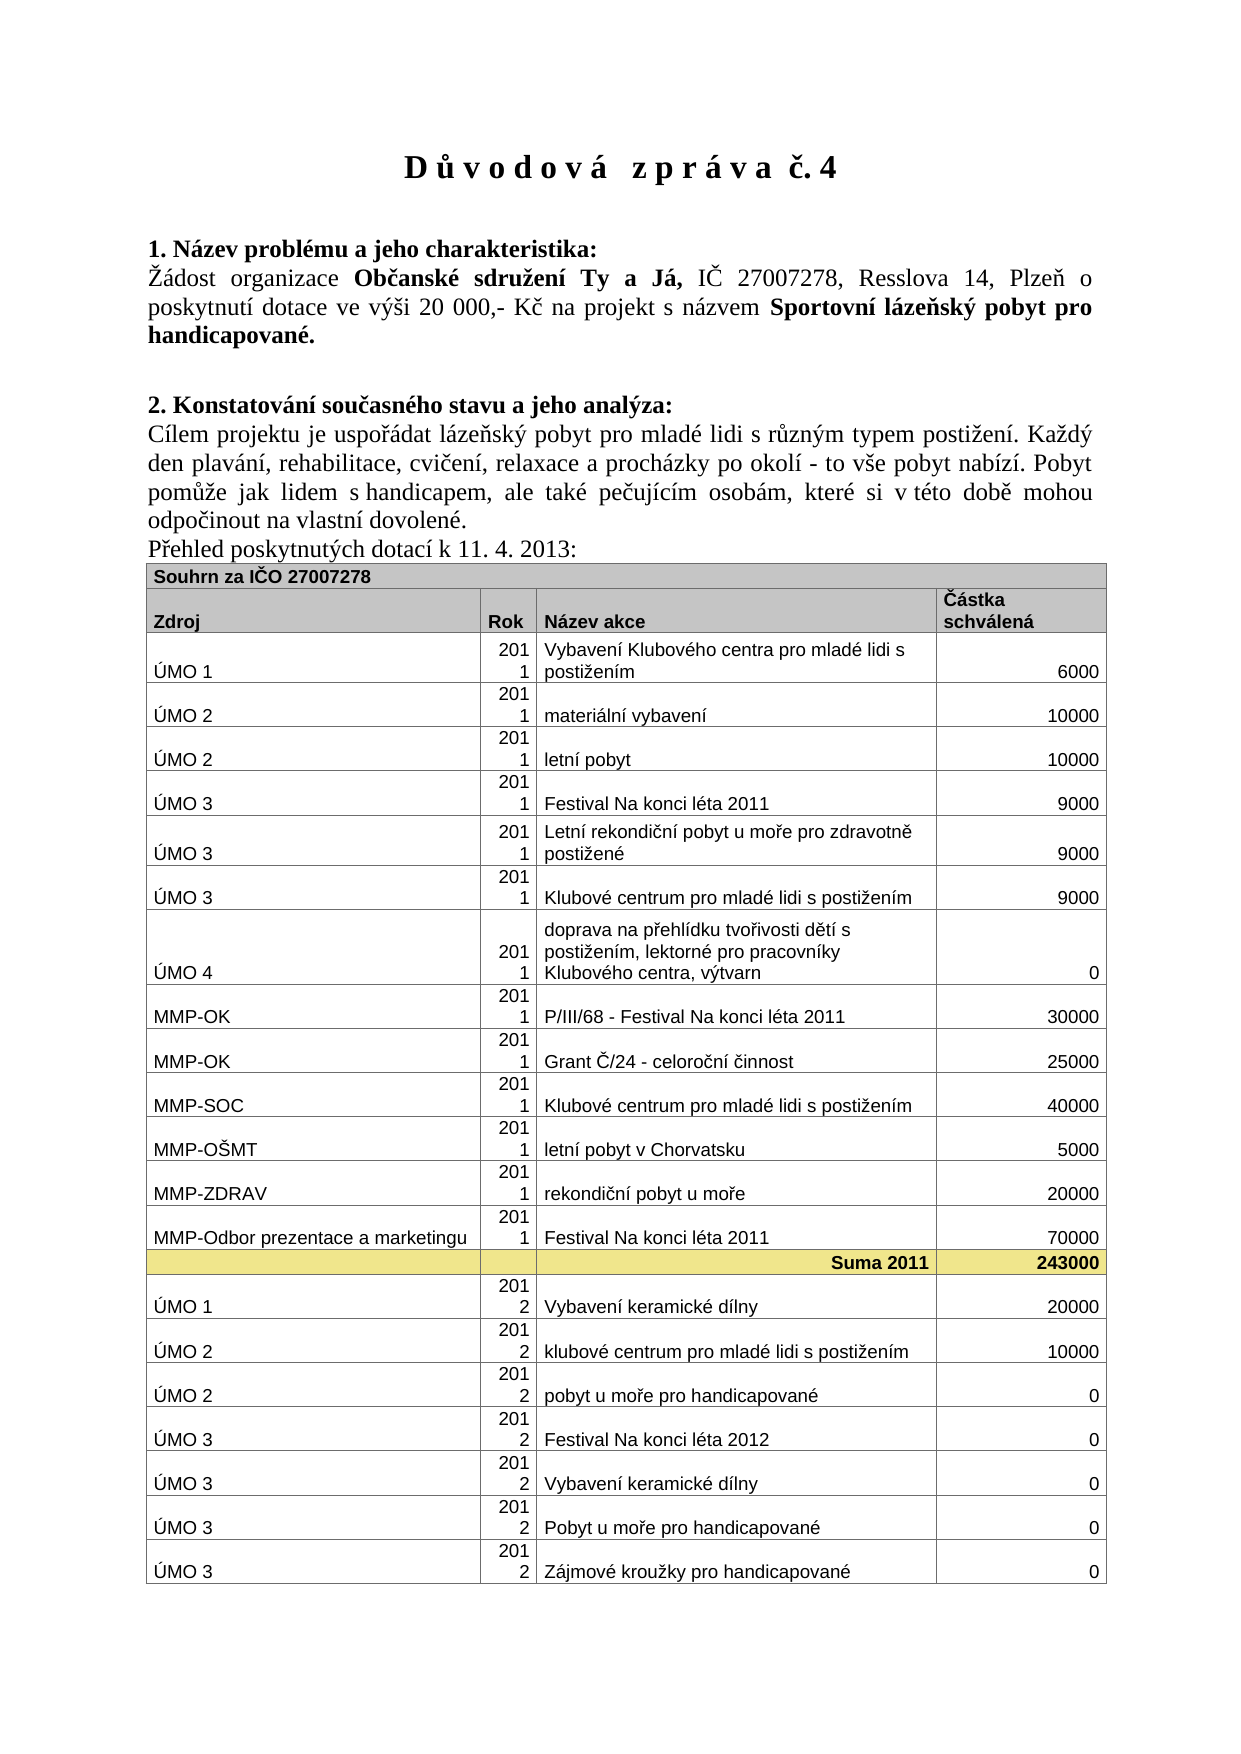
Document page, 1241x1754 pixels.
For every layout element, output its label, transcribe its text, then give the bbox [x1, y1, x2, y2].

text 1. Název problému a jeho charakteristika: [148, 234, 1093, 263]
table_cell 2011 [481, 816, 536, 864]
table_cell 9000 [937, 771, 1106, 814]
table_cell [147, 1250, 480, 1274]
table_cell 40000 [937, 1073, 1106, 1116]
table_cell 10000 [937, 683, 1106, 726]
table_cell Zdroj [147, 589, 480, 632]
table_cell Festival Na konci léta 2012 [537, 1407, 936, 1450]
table_cell 0 [937, 1363, 1106, 1406]
table_cell ÚMO 3 [147, 866, 480, 909]
table_cell 2012 [481, 1363, 536, 1406]
table_cell ÚMO 2 [147, 1319, 480, 1362]
table_cell 2011 [481, 633, 536, 682]
table_cell 2011 [481, 1029, 536, 1072]
table_cell Letní rekondiční pobyt u moře pro zdravotně postižené [537, 816, 936, 864]
table_cell 2011 [481, 985, 536, 1028]
table_cell 2012 [481, 1319, 536, 1362]
table_cell letní pobyt [537, 727, 936, 770]
table_cell Festival Na konci léta 2011 [537, 771, 936, 814]
table_cell 2011 [481, 727, 536, 770]
table_cell ÚMO 3 [147, 1540, 480, 1583]
text Přehled poskytnutých dotací k 11. 4. 2013: [148, 534, 1093, 563]
table_cell MMP-OŠMT [147, 1117, 480, 1160]
text Žádost organizace Občanské sdružení Ty a Já, IČ 27007278, Resslova 14, Plzeň o poskytnutí dotace ve výši 20 000,- Kč na projekt s názvem Sportovní lázeňský pobyt pro handicapované. [148, 263, 1093, 349]
table_cell 9000 [937, 866, 1106, 909]
table_cell 25000 [937, 1029, 1106, 1072]
table_cell Název akce [537, 589, 936, 632]
table_cell 30000 [937, 985, 1106, 1028]
table_cell klubové centrum pro mladé lidi s postižením [537, 1319, 936, 1362]
table_cell 5000 [937, 1117, 1106, 1160]
table_cell 10000 [937, 1319, 1106, 1362]
table_cell 2012 [481, 1540, 536, 1583]
table_cell Pobyt u moře pro handicapované [537, 1496, 936, 1539]
text Cílem projektu je uspořádat lázeňský pobyt pro mladé lidi s různým typem postižení. Každý den plavání, rehabilitace, cvičení, relaxace a procházky po okolí - to vše pobyt nabízí. Pobyt pomůže jak lidem s handicapem, ale také pečujícím osobám, které si v této době mohou odpočinout na vlastní dovolené. [148, 419, 1093, 534]
table_cell 0 [937, 1407, 1106, 1450]
table_cell 2011 [481, 866, 536, 909]
table_cell materiální vybavení [537, 683, 936, 726]
table_cell ÚMO 1 [147, 1275, 480, 1318]
table_cell ÚMO 3 [147, 816, 480, 864]
table_cell ÚMO 2 [147, 683, 480, 726]
table_cell 20000 [937, 1161, 1106, 1204]
table_header Souhrn za IČO 27007278 [147, 564, 1106, 588]
table_cell 70000 [937, 1206, 1106, 1249]
table_cell 9000 [937, 816, 1106, 864]
text 2. Konstatování současného stavu a jeho analýza: [148, 390, 1093, 419]
table_cell MMP-OK [147, 985, 480, 1028]
table_cell MMP-ZDRAV [147, 1161, 480, 1204]
table_cell 2011 [481, 683, 536, 726]
table_cell ÚMO 3 [147, 1496, 480, 1539]
table_cell Zájmové kroužky pro handicapované [537, 1540, 936, 1583]
table_cell 6000 [937, 633, 1106, 682]
table_cell ÚMO 4 [147, 910, 480, 984]
table_cell 2012 [481, 1451, 536, 1494]
table_cell Klubové centrum pro mladé lidi s postižením [537, 866, 936, 909]
table_cell MMP-Odbor prezentace a marketingu [147, 1206, 480, 1249]
table_cell Suma 2011 [537, 1250, 936, 1274]
table_cell 10000 [937, 727, 1106, 770]
table_cell Vybavení keramické dílny [537, 1451, 936, 1494]
table_cell ÚMO 2 [147, 1363, 480, 1406]
table_cell 2011 [481, 771, 536, 814]
table_cell P/III/68 - Festival Na konci léta 2011 [537, 985, 936, 1028]
table_cell Částka schválená [937, 589, 1106, 632]
table_cell MMP-OK [147, 1029, 480, 1072]
table_cell MMP-SOC [147, 1073, 480, 1116]
table_cell rekondiční pobyt u moře [537, 1161, 936, 1204]
table_cell pobyt u moře pro handicapované [537, 1363, 936, 1406]
table_cell 2011 [481, 1206, 536, 1249]
table_cell 2011 [481, 1117, 536, 1160]
table_cell 2011 [481, 1161, 536, 1204]
table_cell ÚMO 1 [147, 633, 480, 682]
table_cell 2011 [481, 1073, 536, 1116]
table_cell 0 [937, 1540, 1106, 1583]
table_cell doprava na přehlídku tvořivosti dětí s postižením, lektorné pro pracovníky Klubového centra, výtvarn [537, 910, 936, 984]
table_cell 0 [937, 910, 1106, 984]
subtitle D ů v o d o v á z p r á v a č. 4 [148, 148, 1093, 186]
table_cell [481, 1250, 536, 1274]
table_cell ÚMO 2 [147, 727, 480, 770]
table_cell 2012 [481, 1275, 536, 1318]
table_cell Grant Č/24 - celoroční činnost [537, 1029, 936, 1072]
table_cell 20000 [937, 1275, 1106, 1318]
table_cell 243000 [937, 1250, 1106, 1274]
table_cell letní pobyt v Chorvatsku [537, 1117, 936, 1160]
table_cell ÚMO 3 [147, 771, 480, 814]
table_cell Vybavení Klubového centra pro mladé lidi s postižením [537, 633, 936, 682]
table_cell Klubové centrum pro mladé lidi s postižením [537, 1073, 936, 1116]
table_cell 0 [937, 1496, 1106, 1539]
table_cell 2012 [481, 1407, 536, 1450]
table_cell Rok [481, 589, 536, 632]
table_cell 2012 [481, 1496, 536, 1539]
table_cell Festival Na konci léta 2011 [537, 1206, 936, 1249]
table_cell 0 [937, 1451, 1106, 1494]
table_cell Vybavení keramické dílny [537, 1275, 936, 1318]
table_cell ÚMO 3 [147, 1407, 480, 1450]
table_cell 2011 [481, 910, 536, 984]
table_cell ÚMO 3 [147, 1451, 480, 1494]
